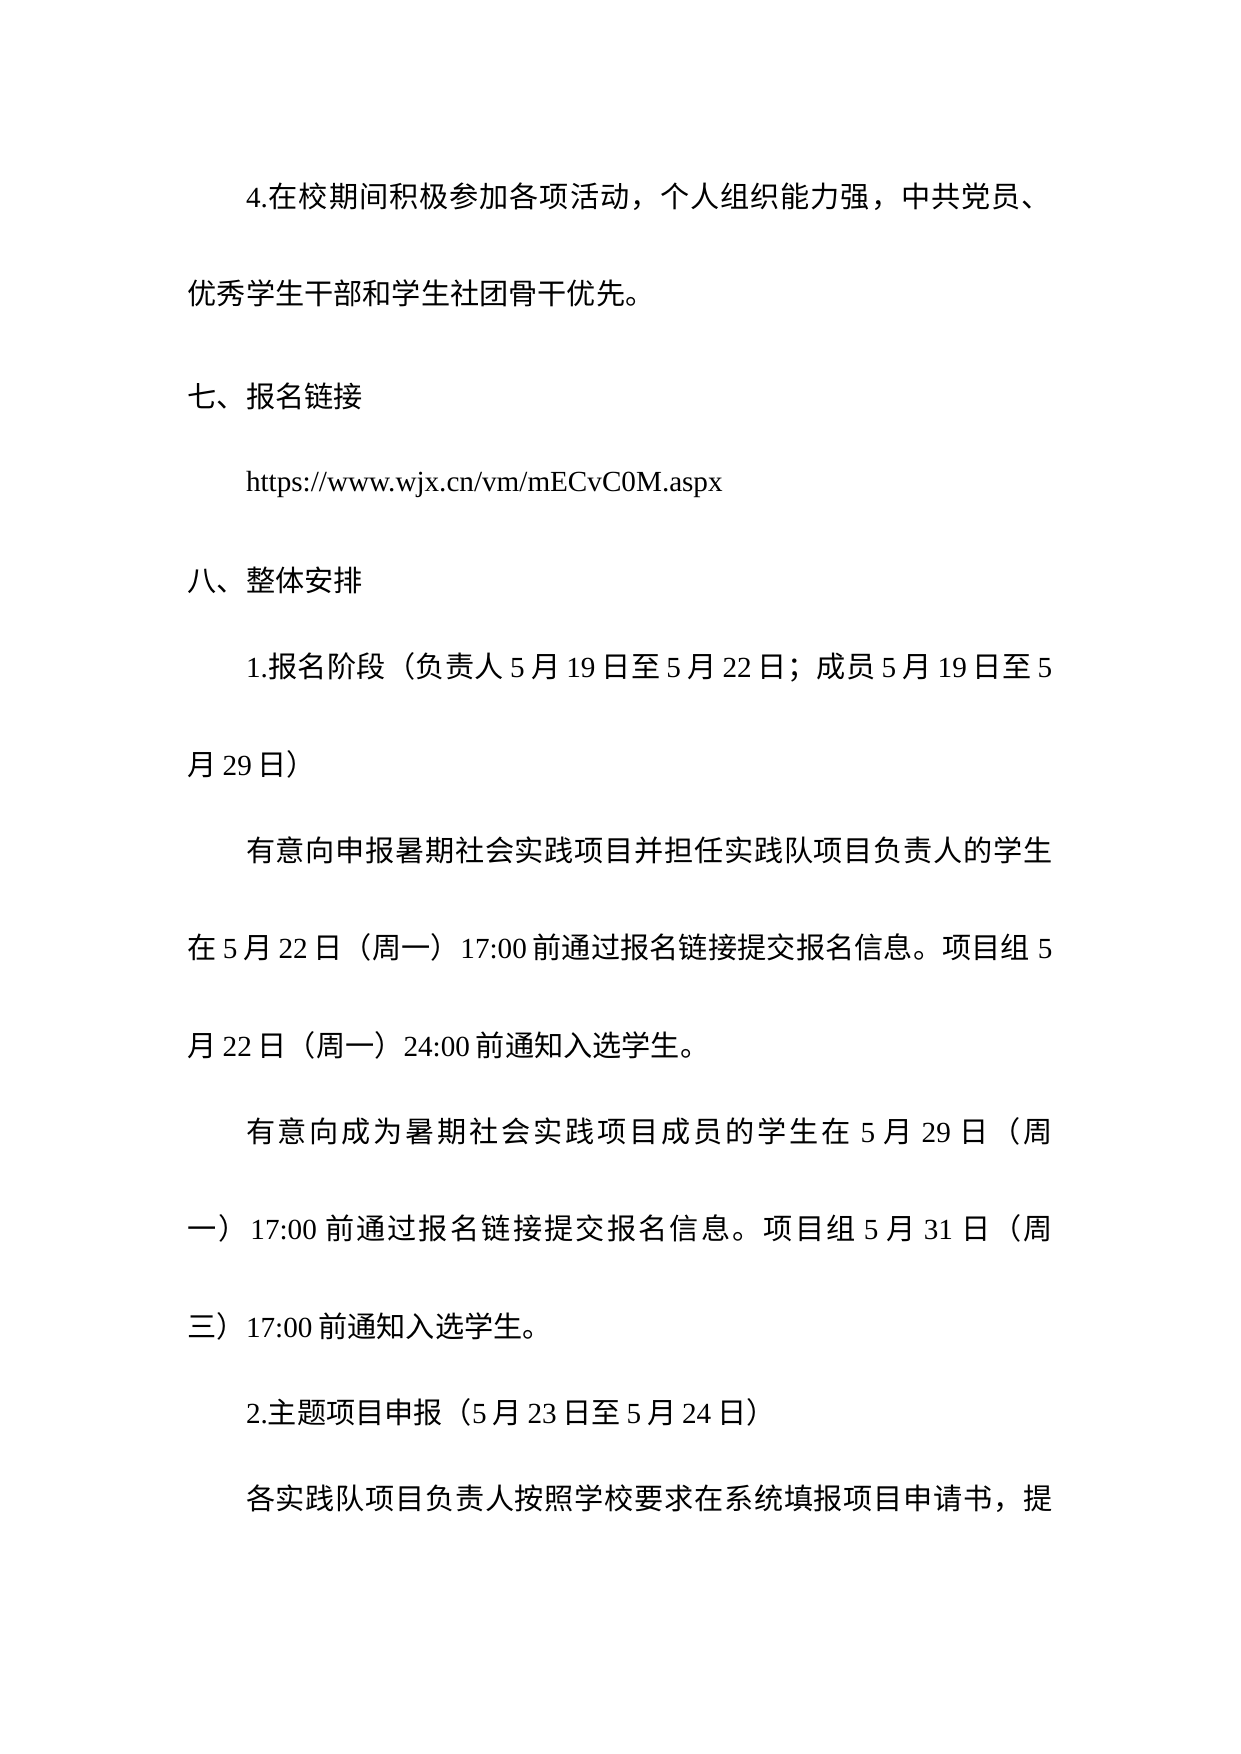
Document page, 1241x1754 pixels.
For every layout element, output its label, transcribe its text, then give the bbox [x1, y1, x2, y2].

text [187, 1464, 1053, 1529]
text https://www.wjx.cn/vm/mECvC0M.aspx [187, 448, 1053, 513]
text 1.报名阶段（负责人5月19日至5月22日；成员5月19日至5月29日） [187, 632, 1053, 795]
text 有意向申报暑期社会实践项目并担任实践队项目负责人的学生在5月22日（周一）17:00前通过报名链接提交报名信息。项目组5月22日（周一）24:00前通知入选学生。 [187, 816, 1053, 1076]
text 4.在校期间积极参加各项活动，个人组织能力强，中共党员、优秀学生干部和学生社团骨干优先。 [187, 162, 1053, 324]
text 有意向成为暑期社会实践项目成员的学生在5月29日（周一）17:00前通过报名链接提交报名信息。项目组5月31日（周三）17:00前通知入选学生。 [187, 1097, 1053, 1357]
text 2.主题项目申报（5月23日至5月24日） [187, 1378, 1053, 1443]
text 七、报名链接 [187, 362, 1053, 427]
text 八、整体安排 [187, 546, 1053, 611]
